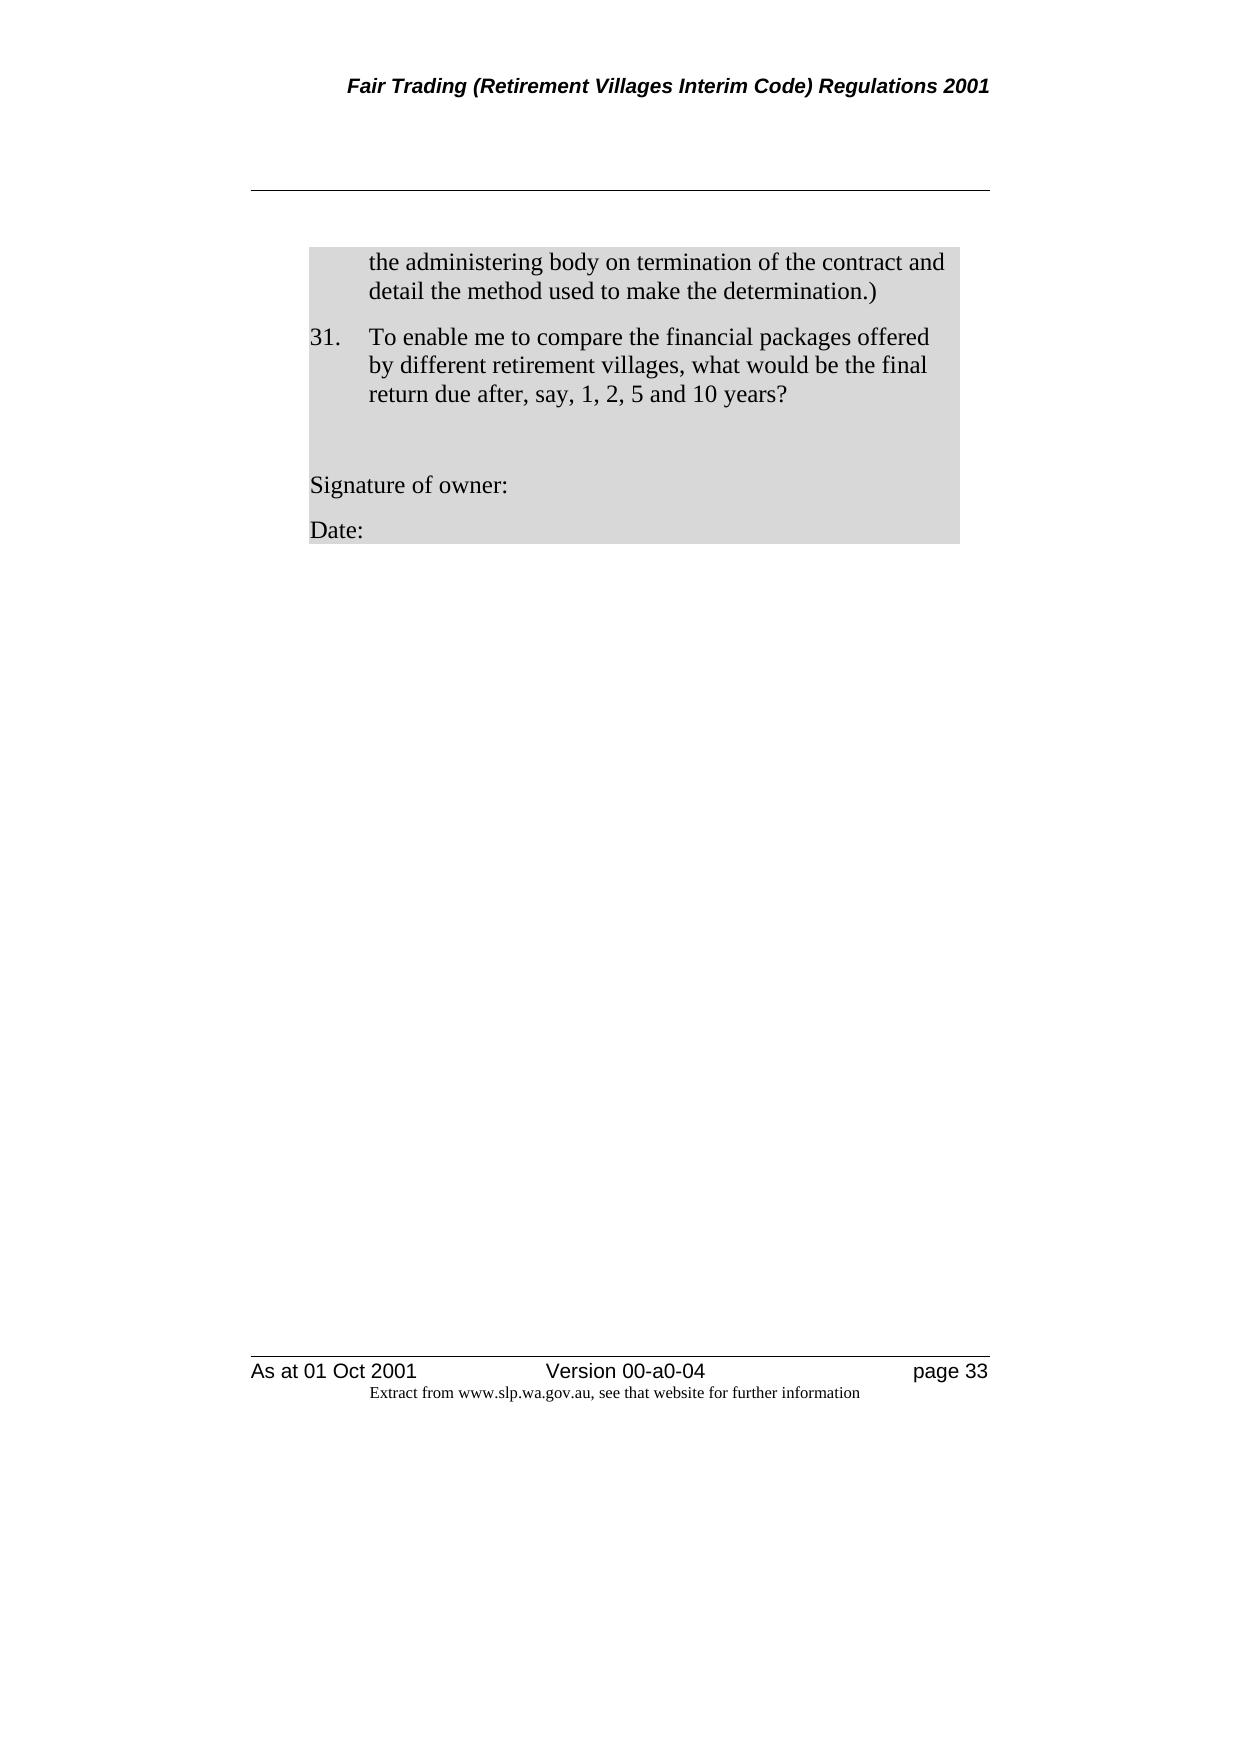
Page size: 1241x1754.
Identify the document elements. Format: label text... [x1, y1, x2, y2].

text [309, 247, 960, 305]
text Date: [309, 515, 960, 544]
text Signature of owner: [309, 470, 960, 499]
text 31. To enable me to compare the financial packages offered by different retirement villages, what would be the final return due after, say, 1, 2, 5 and 10 years? [309, 322, 960, 408]
